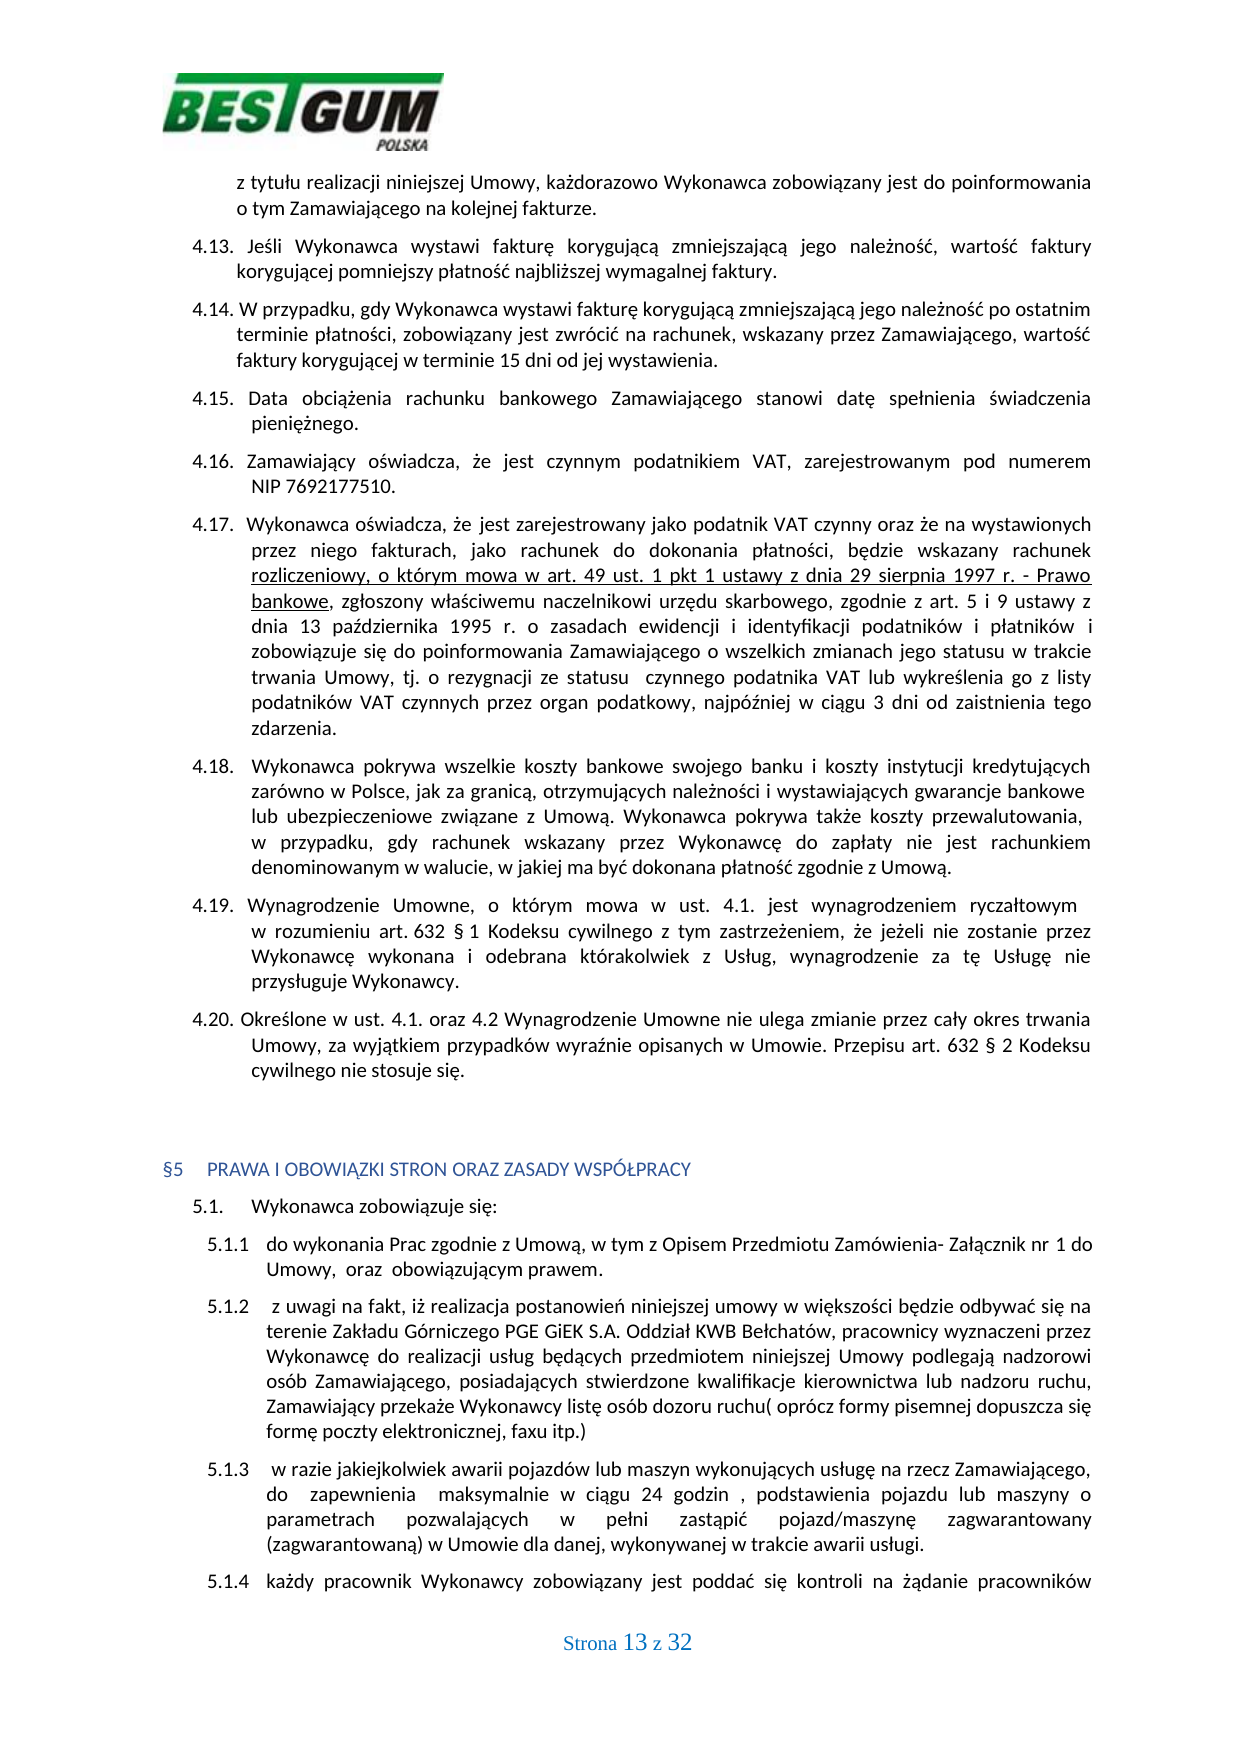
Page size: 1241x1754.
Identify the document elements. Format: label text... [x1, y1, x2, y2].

subtitle 4.13. Jeśli Wykonawca wystawi fakturę korygującą zmniejszającą jego należność, wartość faktury korygującej pomniejszy płatność najbliższej wymagalnej faktury. [192, 233, 1093, 284]
subtitle 4.19. Wynagrodzenie Umowne, o którym mowa w ust. 4.1. jest wynagrodzeniem ryczałtowym w rozumieniu art. 632 § 1 Kodeksu cywilnego z tym zastrzeżeniem, że jeżeli nie zostanie przez Wykonawcę wykonana i odebrana którakolwiek z Usług, wynagrodzenie za tę Usługę nie przysługuje Wykonawcy. [192, 892, 1093, 994]
subtitle PRAWA I OBOWIĄZKI STRON ORAZ ZASADY WSPÓŁPRACY [162, 1156, 1093, 1181]
subtitle Wykonawca zobowiązuje się: [192, 1193, 1093, 1218]
subtitle z uwagi na fakt, iż realizacja postanowień niniejszej umowy w większości będzie odbywać się na terenie Zakładu Górniczego PGE GiEK S.A. Oddział KWB Bełchatów, pracownicy wyznaczeni przez Wykonawcę do realizacji usług będących przedmiotem niniejszej Umowy podlegają nadzorowi osób Zamawiającego, posiadających stwierdzone kwalifikacje kierownictwa lub nadzoru ruchu, Zamawiający przekaże Wykonawcy listę osób dozoru ruchu( oprócz formy pisemnej dopuszcza się formę poczty elektronicznej, faxu itp.) [207, 1293, 1093, 1443]
subtitle 4.18. Wykonawca pokrywa wszelkie koszty bankowe swojego banku i koszty instytucji kredytujących zarówno w Polsce, jak za granicą, otrzymujących należności i wystawiających gwarancje bankowe lub ubezpieczeniowe związane z Umową. Wykonawca pokrywa także koszty przewalutowania, w przypadku, gdy rachunek wskazany przez Wykonawcę do zapłaty nie jest rachunkiem denominowanym w walucie, w jakiej ma być dokonana płatność zgodnie z Umową. [192, 753, 1093, 880]
subtitle 4.17. Wykonawca oświadcza, że jest zarejestrowany jako podatnik VAT czynny oraz że na wystawionych przez niego fakturach, jako rachunek do dokonania płatności, będzie wskazany rachunek rozliczeniowy, o którym mowa w art. 49 ust. 1 pkt 1 ustawy z dnia 29 sierpnia 1997 r. - Prawo bankowe, zgłoszony właściwemu naczelnikowi urzędu skarbowego, zgodnie z art. 5 i 9 ustawy z dnia 13 października 1995 r. o zasadach ewidencji i identyfikacji podatników i płatników i zobowiązuje się do poinformowania Zamawiającego o wszelkich zmianach jego statusu w trakcie trwania Umowy, tj. o rezygnacji ze statusu czynnego podatnika VAT lub wykreślenia go z listy podatników VAT czynnych przez organ podatkowy, najpóźniej w ciągu 3 dni od zaistnienia tego zdarzenia. [192, 512, 1093, 740]
subtitle 4.14. W przypadku, gdy Wykonawca wystawi fakturę korygującą zmniejszającą jego należność po ostatnim terminie płatności, zobowiązany jest zwrócić na rachunek, wskazany przez Zamawiającego, wartość faktury korygującej w terminie 15 dni od jej wystawienia. [192, 296, 1093, 372]
subtitle 4.15. Data obciążenia rachunku bankowego Zamawiającego stanowi datę spełnienia świadczenia pieniężnego. [192, 385, 1093, 436]
subtitle do wykonania Prac zgodnie z Umową, w tym z Opisem Przedmiotu Zamówienia- Załącznik nr 1 do Umowy, oraz obowiązującym prawem. [207, 1231, 1093, 1281]
subtitle 4.20. Określone w ust. 4.1. oraz 4.2 Wynagrodzenie Umowne nie ulega zmianie przez cały okres trwania Umowy, za wyjątkiem przypadków wyraźnie opisanych w Umowie. Przepisu art. 632 § 2 Kodeksu cywilnego nie stosuje się. [192, 1007, 1093, 1083]
subtitle w razie jakiejkolwiek awarii pojazdów lub maszyn wykonujących usługę na rzecz Zamawiającego, do zapewnienia maksymalnie w ciągu 24 godzin , podstawienia pojazdu lub maszyny o parametrach pozwalających w pełni zastąpić pojazd/maszynę zagwarantowany (zagwarantowaną) w Umowie dla danej, wykonywanej w trakcie awarii usługi. [207, 1456, 1093, 1556]
picture [162, 73, 444, 151]
subtitle 4.16. Zamawiający oświadcza, że jest czynnym podatnikiem VAT, zarejestrowanym pod numerem NIP 7692177510. [192, 448, 1093, 499]
